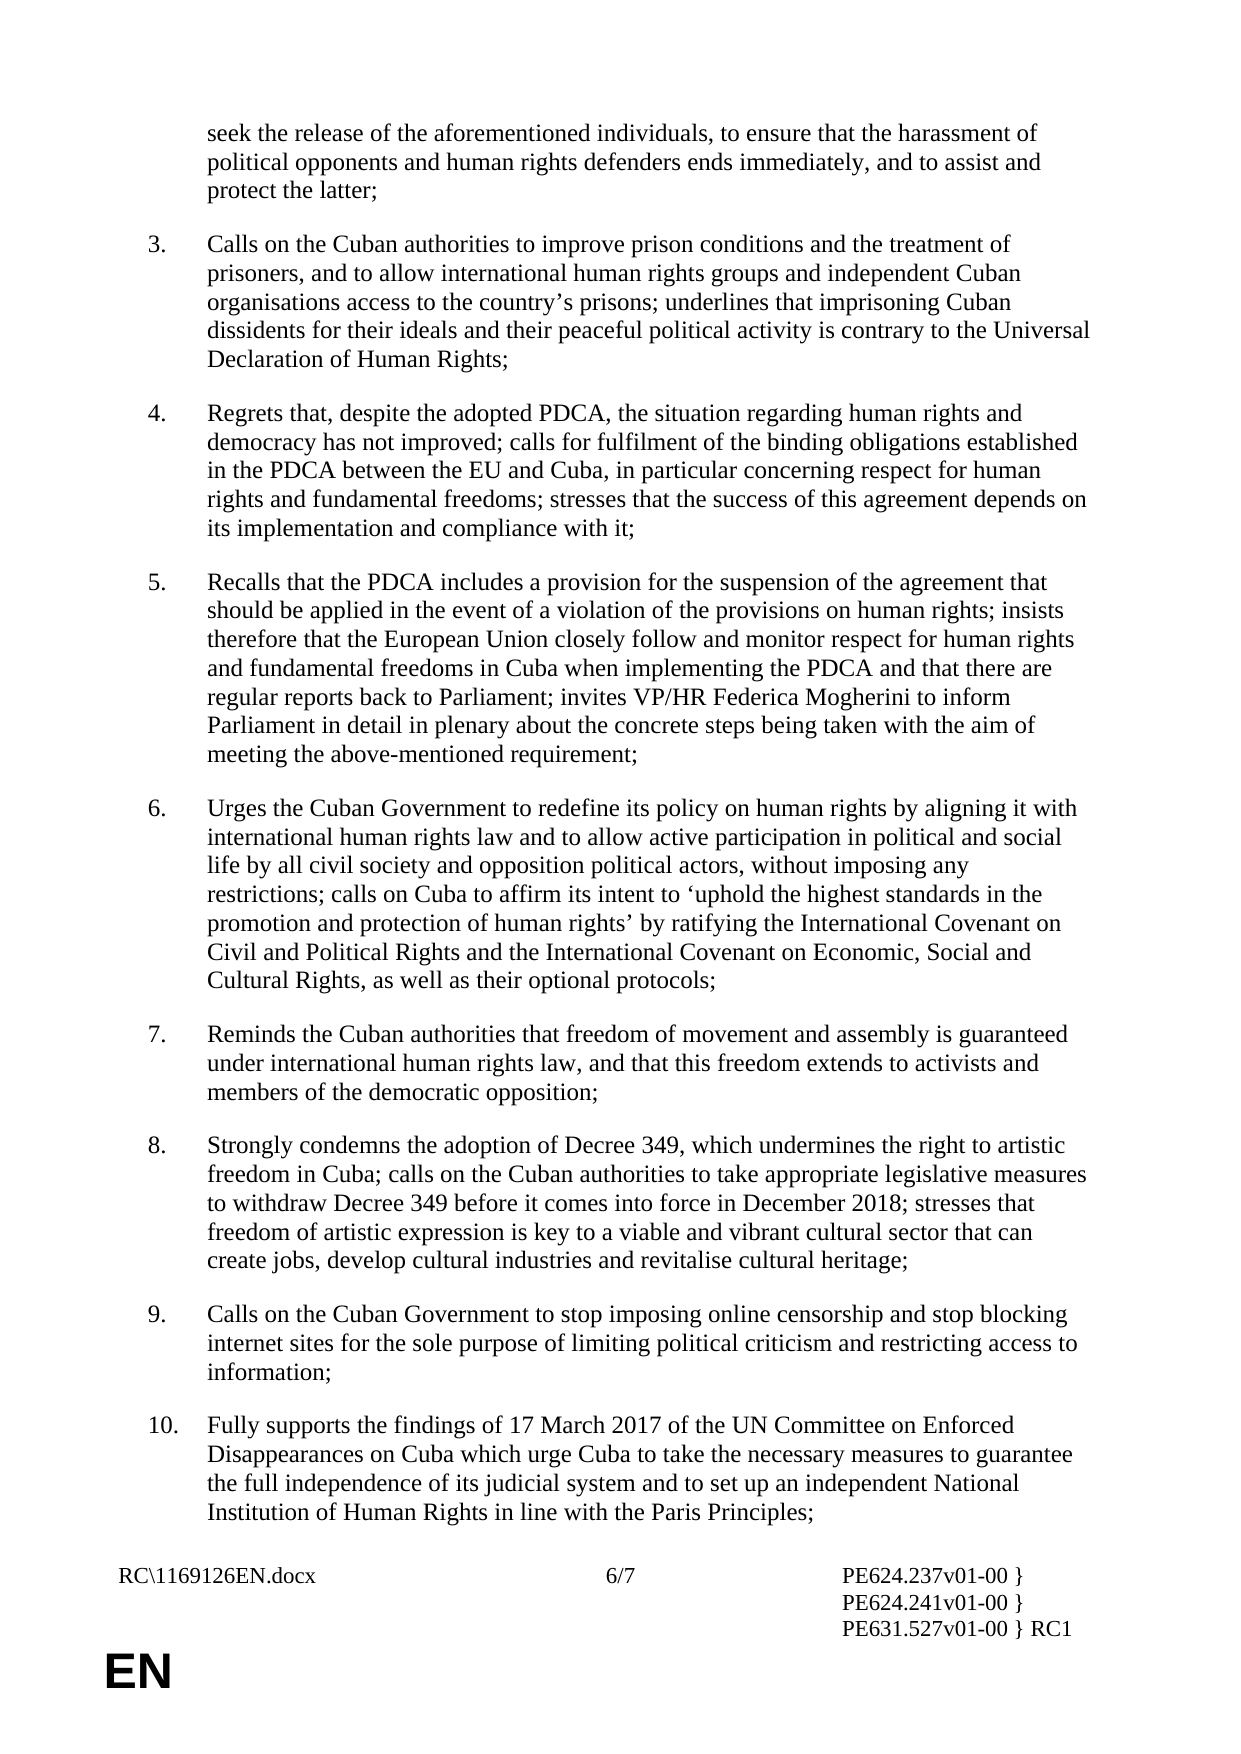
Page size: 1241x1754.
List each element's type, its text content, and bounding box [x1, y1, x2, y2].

text 6. Urges the Cuban Government to redefine its policy on human rights by aligning it with international human rights law and to allow active participation in political and social life by all civil society and opposition political actors, without imposing any restrictions; calls on Cuba to affirm its intent to ‘uphold the highest standards in the promotion and protection of human rights’ by ratifying the International Covenant on Civil and Political Rights and the International Covenant on Economic, Social and Cultural Rights, as well as their optional protocols; [148, 793, 1092, 994]
text 10. Fully supports the findings of 17 March 2017 of the UN Committee on Enforced Disappearances on Cuba which urge Cuba to take the necessary measures to guarantee the full independence of its judicial system and to set up an independent National Institution of Human Rights in line with the Paris Principles; [148, 1411, 1092, 1526]
text 8. Strongly condemns the adoption of Decree 349, which undermines the right to artistic freedom in Cuba; calls on the Cuban authorities to take appropriate legislative measures to withdraw Decree 349 before it comes into force in December 2018; stresses that freedom of artistic expression is key to a viable and vibrant cultural sector that can create jobs, develop cultural industries and revitalise cultural heritage; [148, 1131, 1092, 1274]
text 7. Reminds the Cuban authorities that freedom of movement and assembly is guaranteed under international human rights law, and that this freedom extends to activists and members of the democratic opposition; [148, 1019, 1092, 1106]
text 4. Regrets that, despite the adopted PDCA, the situation regarding human rights and democracy has not improved; calls for fulfilment of the binding obligations established in the PDCA between the EU and Cuba, in particular concerning respect for human rights and fundamental freedoms; stresses that the success of this agreement depends on its implementation and compliance with it; [148, 398, 1092, 542]
text 5. Recalls that the PDCA includes a provision for the suspension of the agreement that should be applied in the event of a violation of the provisions on human rights; insists therefore that the European Union closely follow and monitor respect for human rights and fundamental freedoms in Cuba when implementing the PDCA and that there are regular reports back to Parliament; invites VP/HR Federica Mogherini to inform Parliament in detail in plenary about the concrete steps being taken with the aim of meeting the above-mentioned requirement; [148, 567, 1092, 768]
text 9. Calls on the Cuban Government to stop imposing online censorship and stop blocking internet sites for the sole purpose of limiting political criticism and restricting access to information; [148, 1299, 1092, 1386]
text 3. Calls on the Cuban authorities to improve prison conditions and the treatment of prisoners, and to allow international human rights groups and independent Cuban organisations access to the country’s prisons; underlines that imprisoning Cuban dissidents for their ideals and their peaceful political activity is contrary to the Universal Declaration of Human Rights; [148, 229, 1092, 373]
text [148, 118, 1092, 204]
